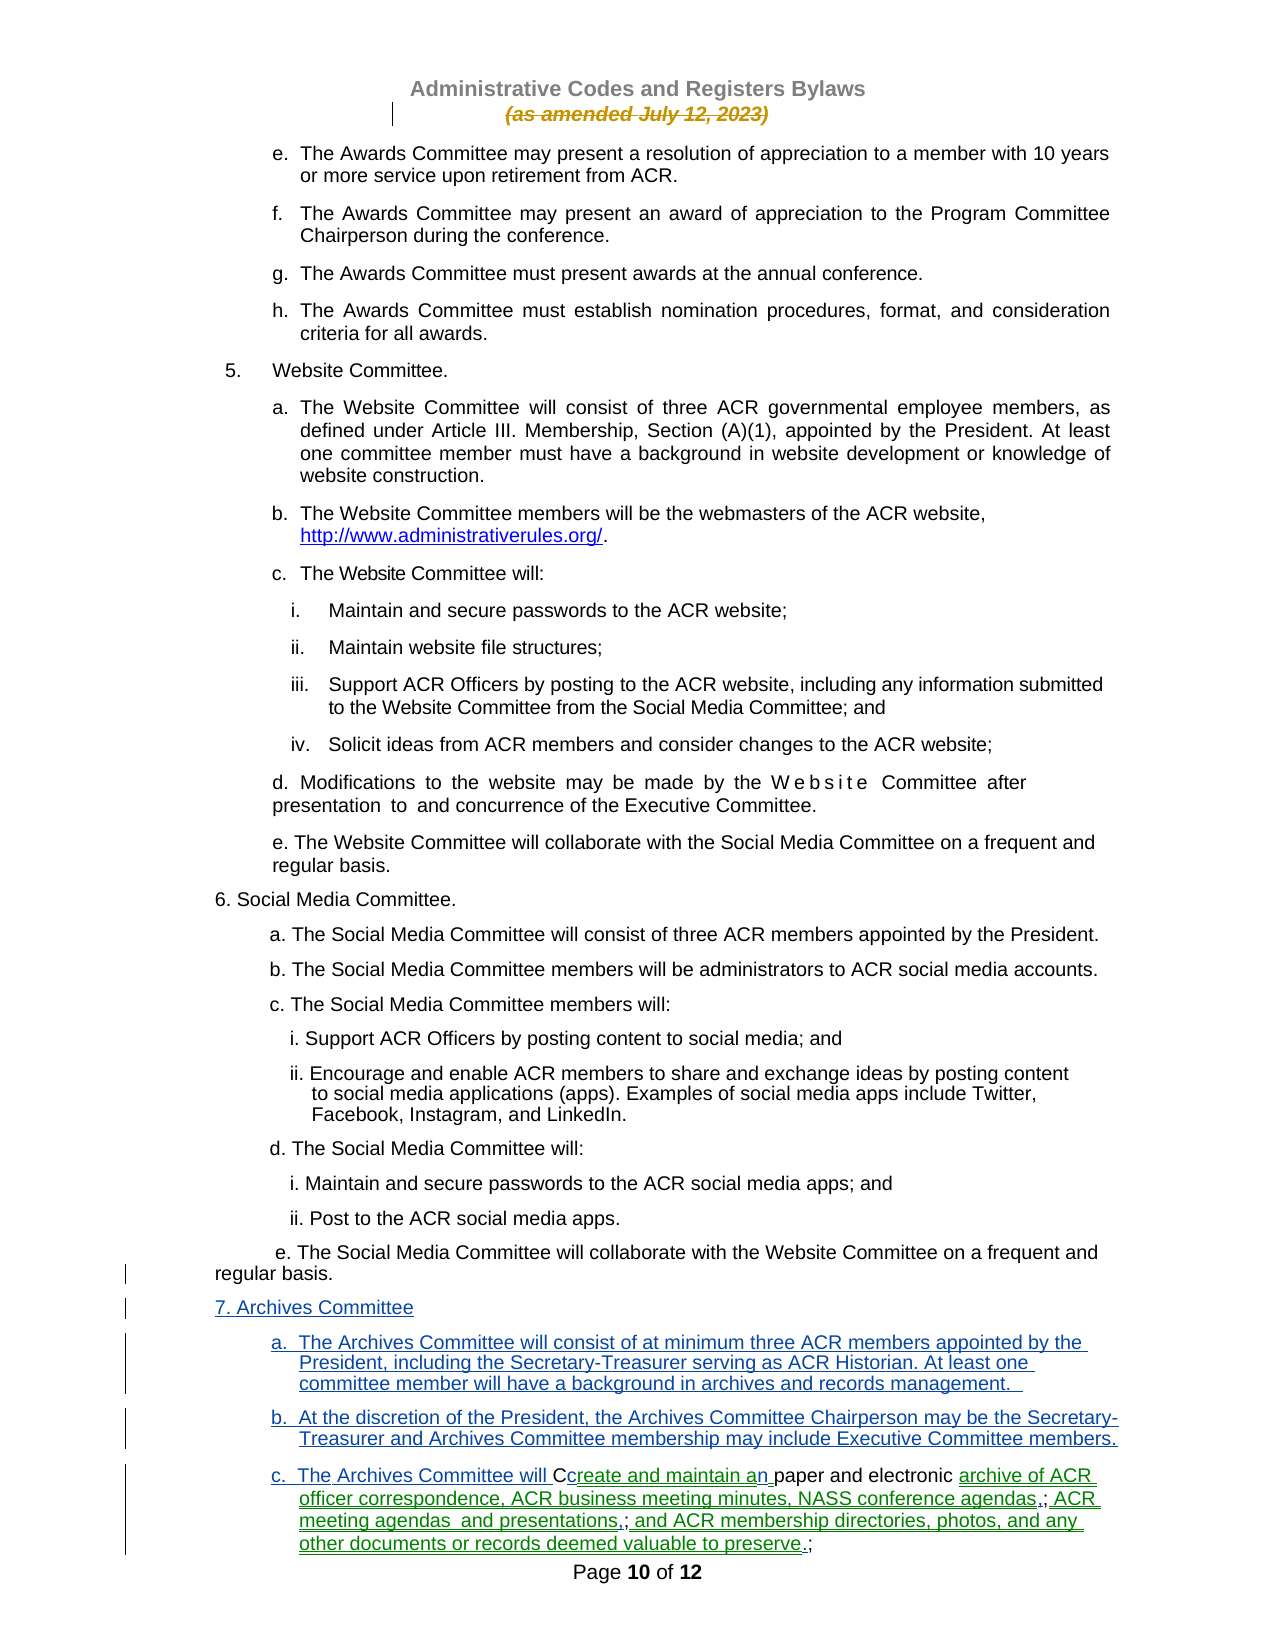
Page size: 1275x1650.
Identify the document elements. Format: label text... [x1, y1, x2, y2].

text 6. Social Media Committee. [169, 891, 1123, 911]
list The Website Committee will: [272, 562, 1111, 584]
text e. The Social Media Committee will collaborate with the Website Committee on a frequent and regular basis. [169, 1243, 1123, 1284]
list The Website Committee will consist of three ACR governmental employee members, as defined under Article III. Membership, Section (A)(1), appointed by the President. At least one committee member must have a background in website development or knowledge of website construction. [272, 396, 1112, 487]
list The Awards Committee may present a resolution of appreciation to a member with 10 years or more service upon retirement from ACR. [272, 142, 1112, 187]
list Support ACR Officers by posting to the ACR website, including any information submitted to the Website Committee from the Social Media Committee; and [291, 673, 1123, 719]
text i. Support ACR Officers by posting content to social media; and [169, 1029, 1123, 1050]
list The Awards Committee must present awards at the annual conference. [272, 261, 1123, 284]
list Maintain and secure passwords to the ACR website; [291, 599, 1123, 621]
text c. The Social Media Committee members will: [169, 995, 1123, 1015]
list e. The Website Committee will collaborate with the Social Media Committee on a frequent and regular basis. [272, 831, 1112, 876]
list Modifications to the website may be made by the Website Committee after presentation to and concurrence of the Executive Committee. [272, 771, 1112, 816]
text i. Maintain and secure passwords to the ACR social media apps; and [169, 1174, 1123, 1194]
text ii. Post to the ACR social media apps. [169, 1209, 1123, 1229]
list Website Committee. [225, 359, 1123, 382]
list Solicit ideas from ACR members and consider changes to the ACR website; [291, 733, 1123, 756]
list The Awards Committee may present an award of appreciation to the Program Committee Chairperson during the conference. [272, 202, 1112, 247]
text b. The Social Media Committee members will be administrators to ACR social media accounts. [169, 960, 1123, 980]
list The Awards Committee must establish nomination procedures, format, and consideration criteria for all awards. [272, 299, 1112, 344]
text ii. Encourage and enable ACR members to share and exchange ideas by posting content to social media applications (apps). Examples of social media apps include Twitter, Facebook, Instagram, and LinkedIn. [169, 1064, 1123, 1125]
text d. The Social Media Committee will: [169, 1139, 1123, 1160]
list The Website Committee members will be the webmasters of the ACR website, http://www.administrativerules.org/. [272, 502, 1111, 547]
text a. The Social Media Committee will consist of three ACR members appointed by the President. [169, 925, 1123, 946]
list Maintain website file structures; [291, 636, 1123, 659]
